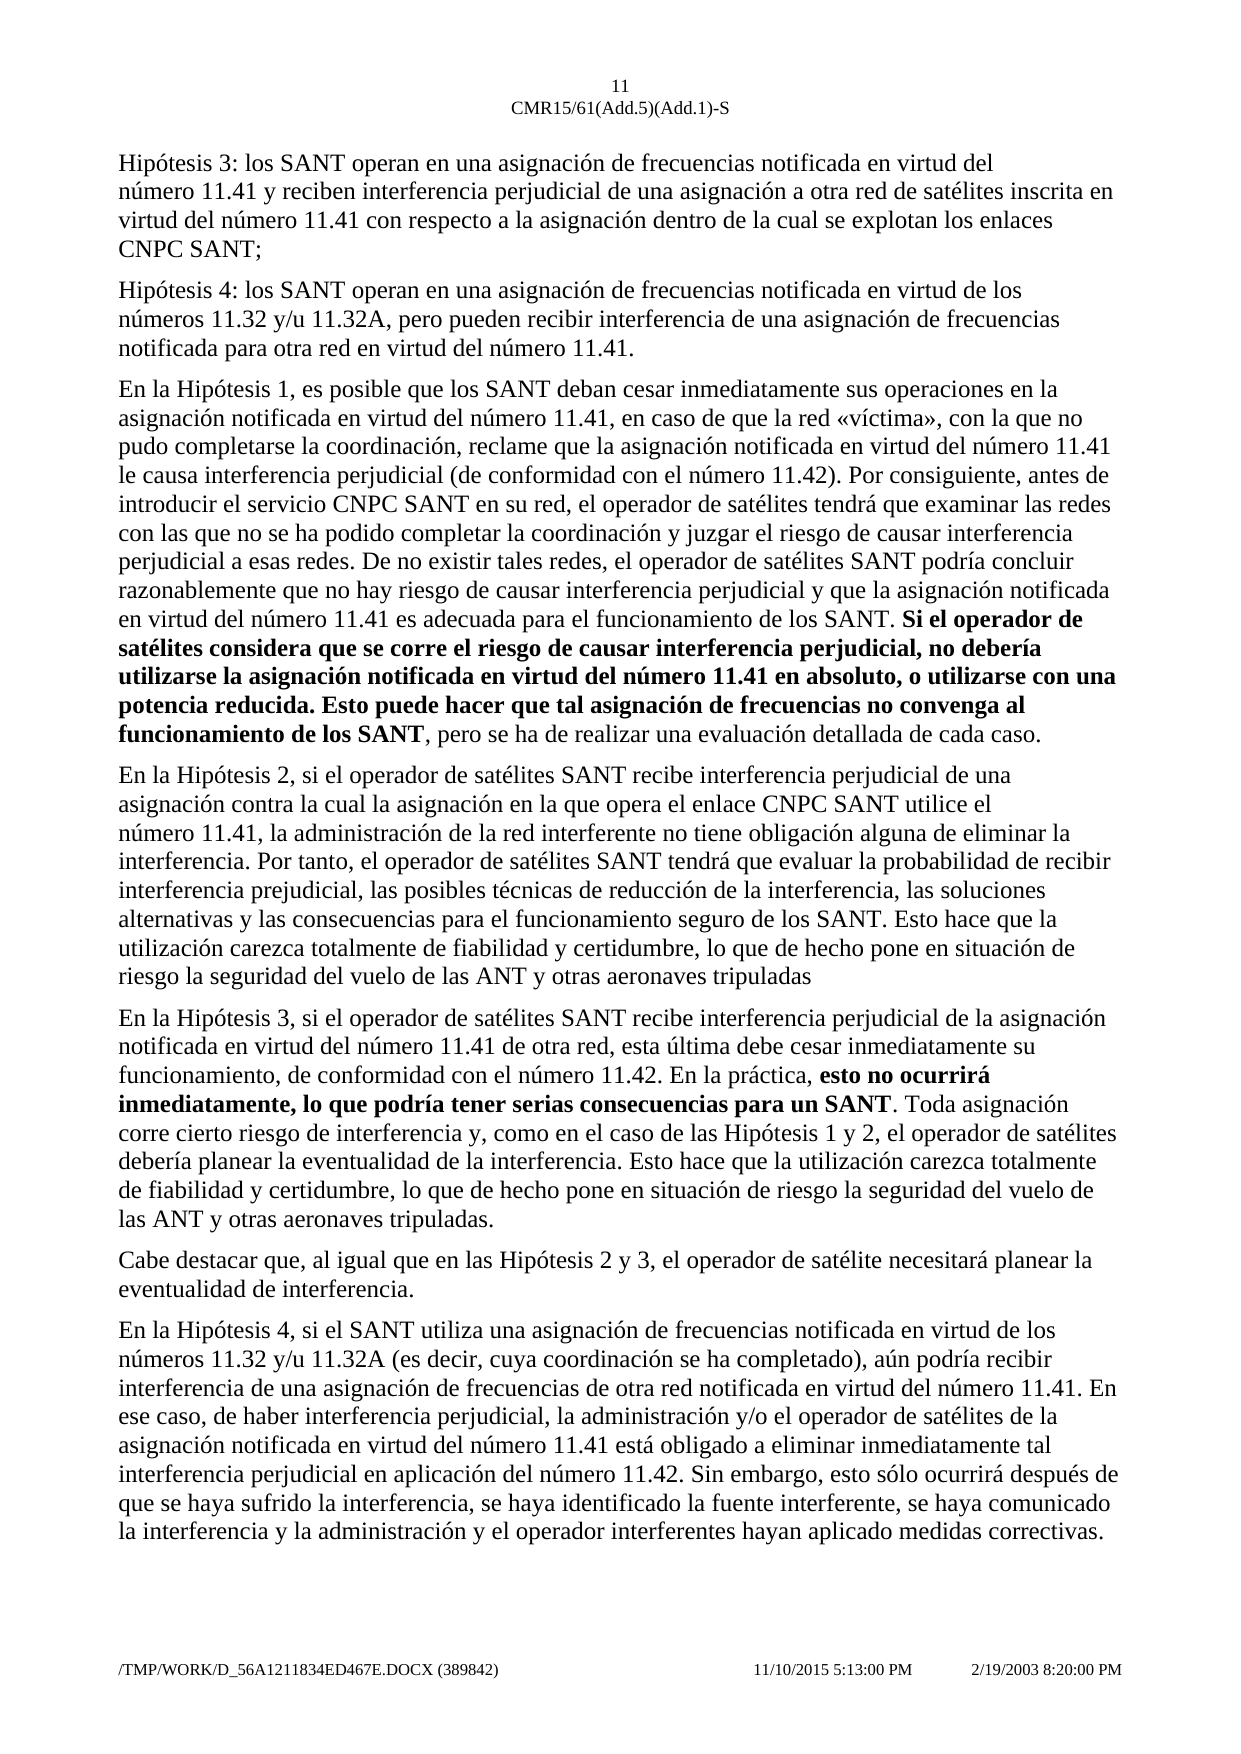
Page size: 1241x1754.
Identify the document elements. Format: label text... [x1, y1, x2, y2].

text En la Hipótesis 2, si el operador de satélites SANT recibe interferencia perjudicial de una asignación contra la cual la asignación en la que opera el enlace CNPC SANT utilice el número 11.41, la administración de la red interferente no tiene obligación alguna de eliminar la interferencia. Por tanto, el operador de satélites SANT tendrá que evaluar la probabilidad de recibir interferencia prejudicial, las posibles técnicas de reducción de la interferencia, las soluciones alternativas y las consecuencias para el funcionamiento seguro de los SANT. Esto hace que la utilización carezca totalmente de fiabilidad y certidumbre, lo que de hecho pone en situación de riesgo la seguridad del vuelo de las ANT y otras aeronaves tripuladas [118, 760, 1122, 990]
text Hipótesis 3: los SANT operan en una asignación de frecuencias notificada en virtud del número 11.41 y reciben interferencia perjudicial de una asignación a otra red de satélites inscrita en virtud del número 11.41 con respecto a la asignación dentro de la cual se explotan los enlaces CNPC SANT; [118, 148, 1122, 263]
text En la Hipótesis 4, si el SANT utiliza una asignación de frecuencias notificada en virtud de los números 11.32 y/u 11.32A (es decir, cuya coordinación se ha completado), aún podría recibir interferencia de una asignación de frecuencias de otra red notificada en virtud del número 11.41. En ese caso, de haber interferencia perjudicial, la administración y/o el operador de satélites de la asignación notificada en virtud del número 11.41 está obligado a eliminar inmediatamente tal interferencia perjudicial en aplicación del número 11.42. Sin embargo, esto sólo ocurrirá después de que se haya sufrido la interferencia, se haya identificado la fuente interferente, se haya comunicado la interferencia y la administración y el operador interferentes hayan aplicado medidas correctivas. [118, 1315, 1122, 1545]
text Cabe destacar que, al igual que en las Hipótesis 2 y 3, el operador de satélite necesitará planear la eventualidad de interferencia. [118, 1245, 1122, 1303]
text En la Hipótesis 1, es posible que los SANT deban cesar inmediatamente sus operaciones en la asignación notificada en virtud del número 11.41, en caso de que la red «víctima», con la que no pudo completarse la coordinación, reclame que la asignación notificada en virtud del número 11.41 le causa interferencia perjudicial (de conformidad con el número 11.42). Por consiguiente, antes de introducir el servicio CNPC SANT en su red, el operador de satélites tendrá que examinar las redes con las que no se ha podido completar la coordinación y juzgar el riesgo de causar interferencia perjudicial a esas redes. De no existir tales redes, el operador de satélites SANT podría concluir razonablemente que no hay riesgo de causar interferencia perjudicial y que la asignación notificada en virtud del número 11.41 es adecuada para el funcionamiento de los SANT. Si el operador de satélites considera que se corre el riesgo de causar interferencia perjudicial, no debería utilizarse la asignación notificada en virtud del número 11.41 en absoluto, o utilizarse con una potencia reducida. Esto puede hacer que tal asignación de frecuencias no convenga al funcionamiento de los SANT, pero se ha de realizar una evaluación detallada de cada caso. [118, 374, 1122, 748]
text En la Hipótesis 3, si el operador de satélites SANT recibe interferencia perjudicial de la asignación notificada en virtud del número 11.41 de otra red, esta última debe cesar inmediatamente su funcionamiento, de conformidad con el número 11.42. En la práctica, esto no ocurrirá inmediatamente, lo que podría tener serias consecuencias para un SANT. Toda asignación corre cierto riesgo de interferencia y, como en el caso de las Hipótesis 1 y 2, el operador de satélites debería planear la eventualidad de la interferencia. Esto hace que la utilización carezca totalmente de fiabilidad y certidumbre, lo que de hecho pone en situación de riesgo la seguridad del vuelo de las ANT y otras aeronaves tripuladas. [118, 1003, 1122, 1233]
text Hipótesis 4: los SANT operan en una asignación de frecuencias notificada en virtud de los números 11.32 y/u 11.32A, pero pueden recibir interferencia de una asignación de frecuencias notificada para otra red en virtud del número 11.41. [118, 275, 1122, 361]
